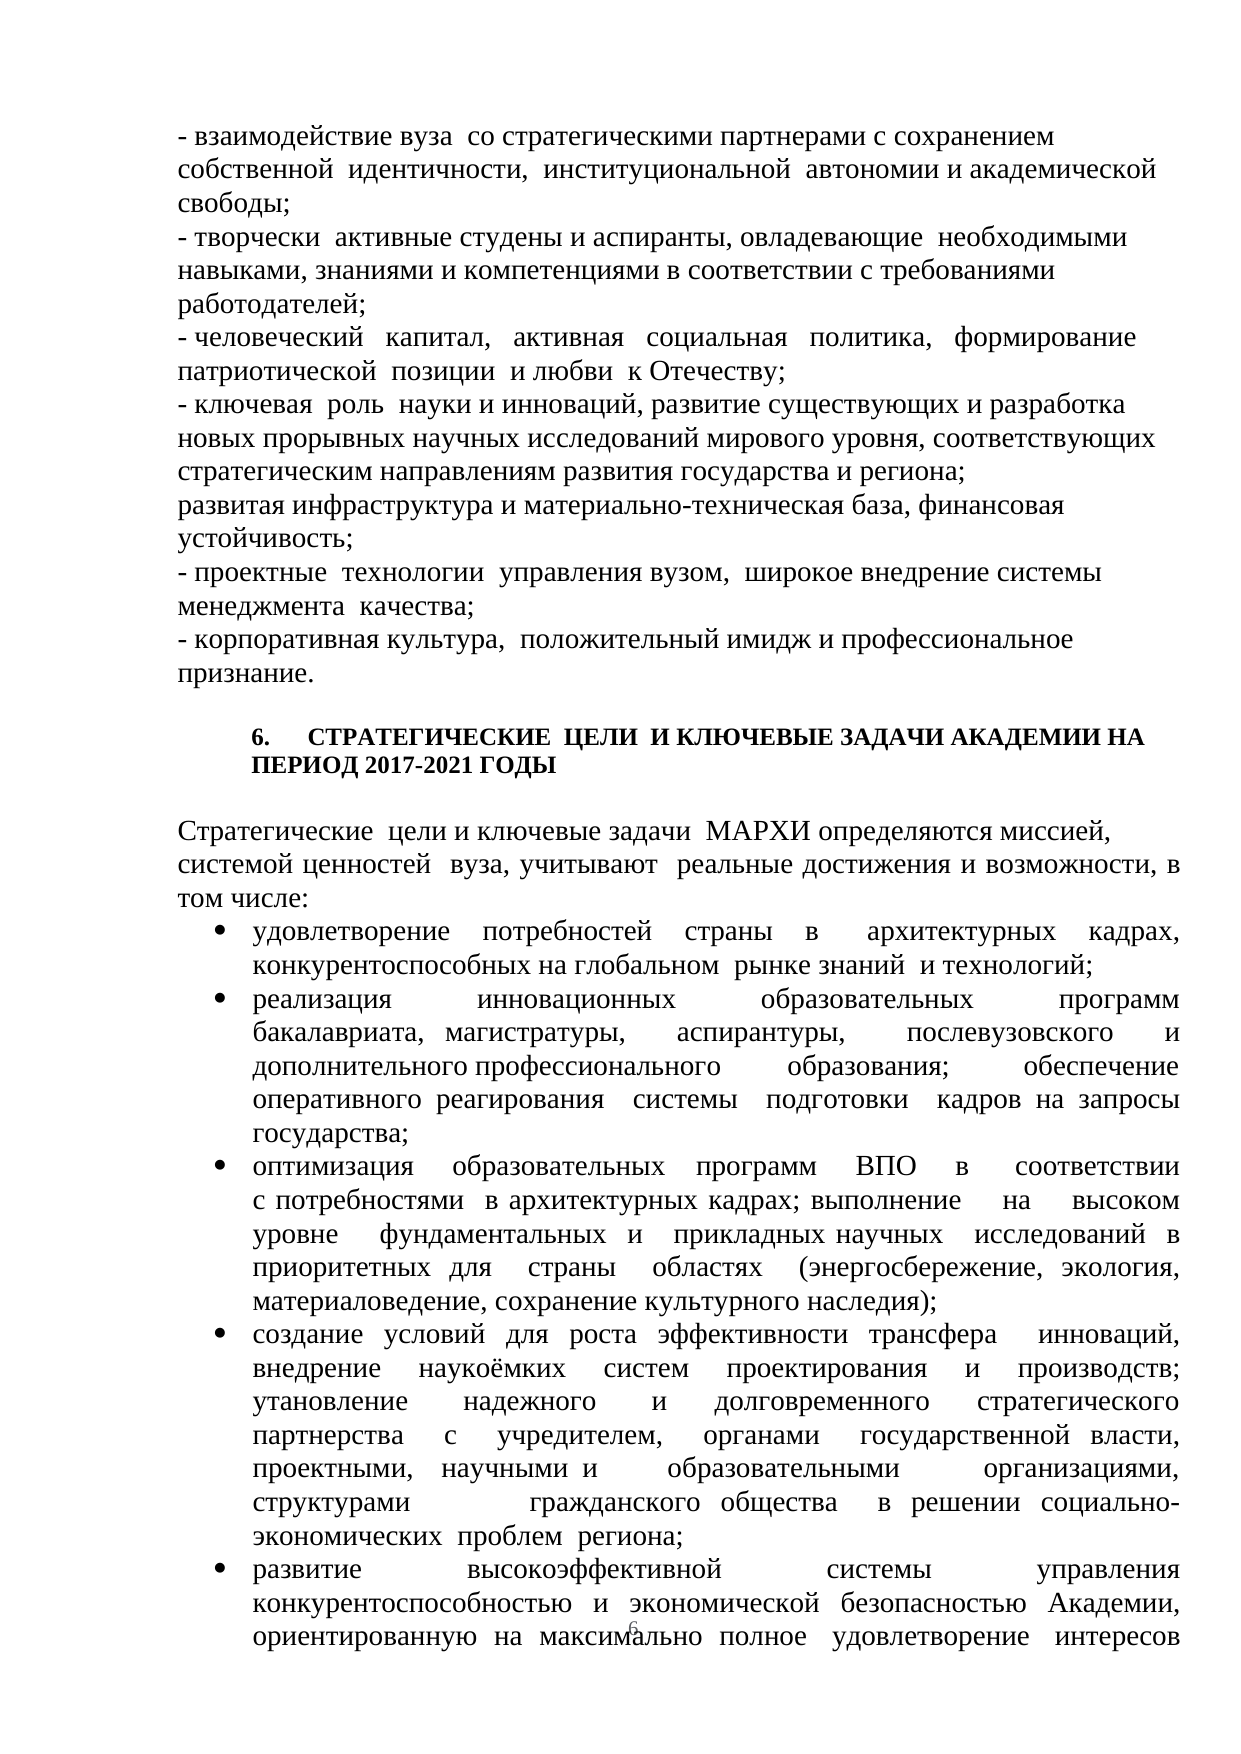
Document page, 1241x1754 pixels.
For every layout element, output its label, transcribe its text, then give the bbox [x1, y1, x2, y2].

list оптимизация образовательных программ ВПО в соответствии с потребностями в архитектурных кадрах; выполнение на высоком уровне фундаментальных и прикладных научных исследований в приоритетных для страны областях (энергосбережение, экология, материаловедение, сохранение культурного наследия); [215, 1148, 1181, 1316]
text - ключевая роль науки и инноваций, развитие существующих и разработка новых прорывных научных исследований мирового уровня, соответствующих стратегическим направлениям развития государства и региона; [177, 386, 1181, 487]
text 6. СТРАТЕГИЧЕСКИЕ ЦЕЛИ И КЛЮЧЕВЫЕ ЗАДАЧИ АКАДЕМИИ НА ПЕРИОД 2017-2021 ГОДЫ [251, 722, 1181, 779]
text - взаимодействие вуза со стратегическими партнерами с сохранением собственной идентичности, институциональной автономии и академической свободы; [177, 118, 1181, 219]
list реализация инновационных образовательных программ бакалавриата, магистратуры, аспирантуры, послевузовского и дополнительного профессионального образования; обеспечение оперативного реагирования системы подготовки кадров на запросы государства; [215, 981, 1181, 1148]
text Стратегические цели и ключевые задачи МАРХИ определяются миссией, [177, 813, 1181, 846]
text - человеческий капитал, активная социальная политика, формирование [177, 319, 1181, 353]
text - проектные технологии управления вузом, широкое внедрение системы менеджмента качества; [177, 554, 1181, 621]
text патриотической позиции и любви к Отечеству; [177, 353, 1181, 386]
list создание условий для роста эффективности трансфера инноваций, внедрение наукоёмких систем проектирования и производств; утановление надежного и долговременного стратегического партнерства с учредителем, органами государственной власти, проектными, научными и образовательными организациями, структурами гражданского общества в решении социально-экономических проблем региона; [215, 1316, 1181, 1551]
text развитая инфраструктура и материально-техническая база, финансовая устойчивость; [177, 487, 1181, 554]
text - творчески активные студены и аспиранты, овладевающие необходимыми навыками, знаниями и компетенциями в соответствии с требованиями работодателей; [177, 219, 1181, 319]
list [215, 1551, 1181, 1652]
text - корпоративная культура, положительный имидж и профессиональное признание. [177, 621, 1181, 688]
list удовлетворение потребностей страны в архитектурных кадрах, конкурентоспособных на глобальном рынке знаний и технологий; [215, 913, 1181, 981]
text системой ценностей вуза, учитывают реальные достижения и возможности, в том числе: [177, 846, 1181, 913]
